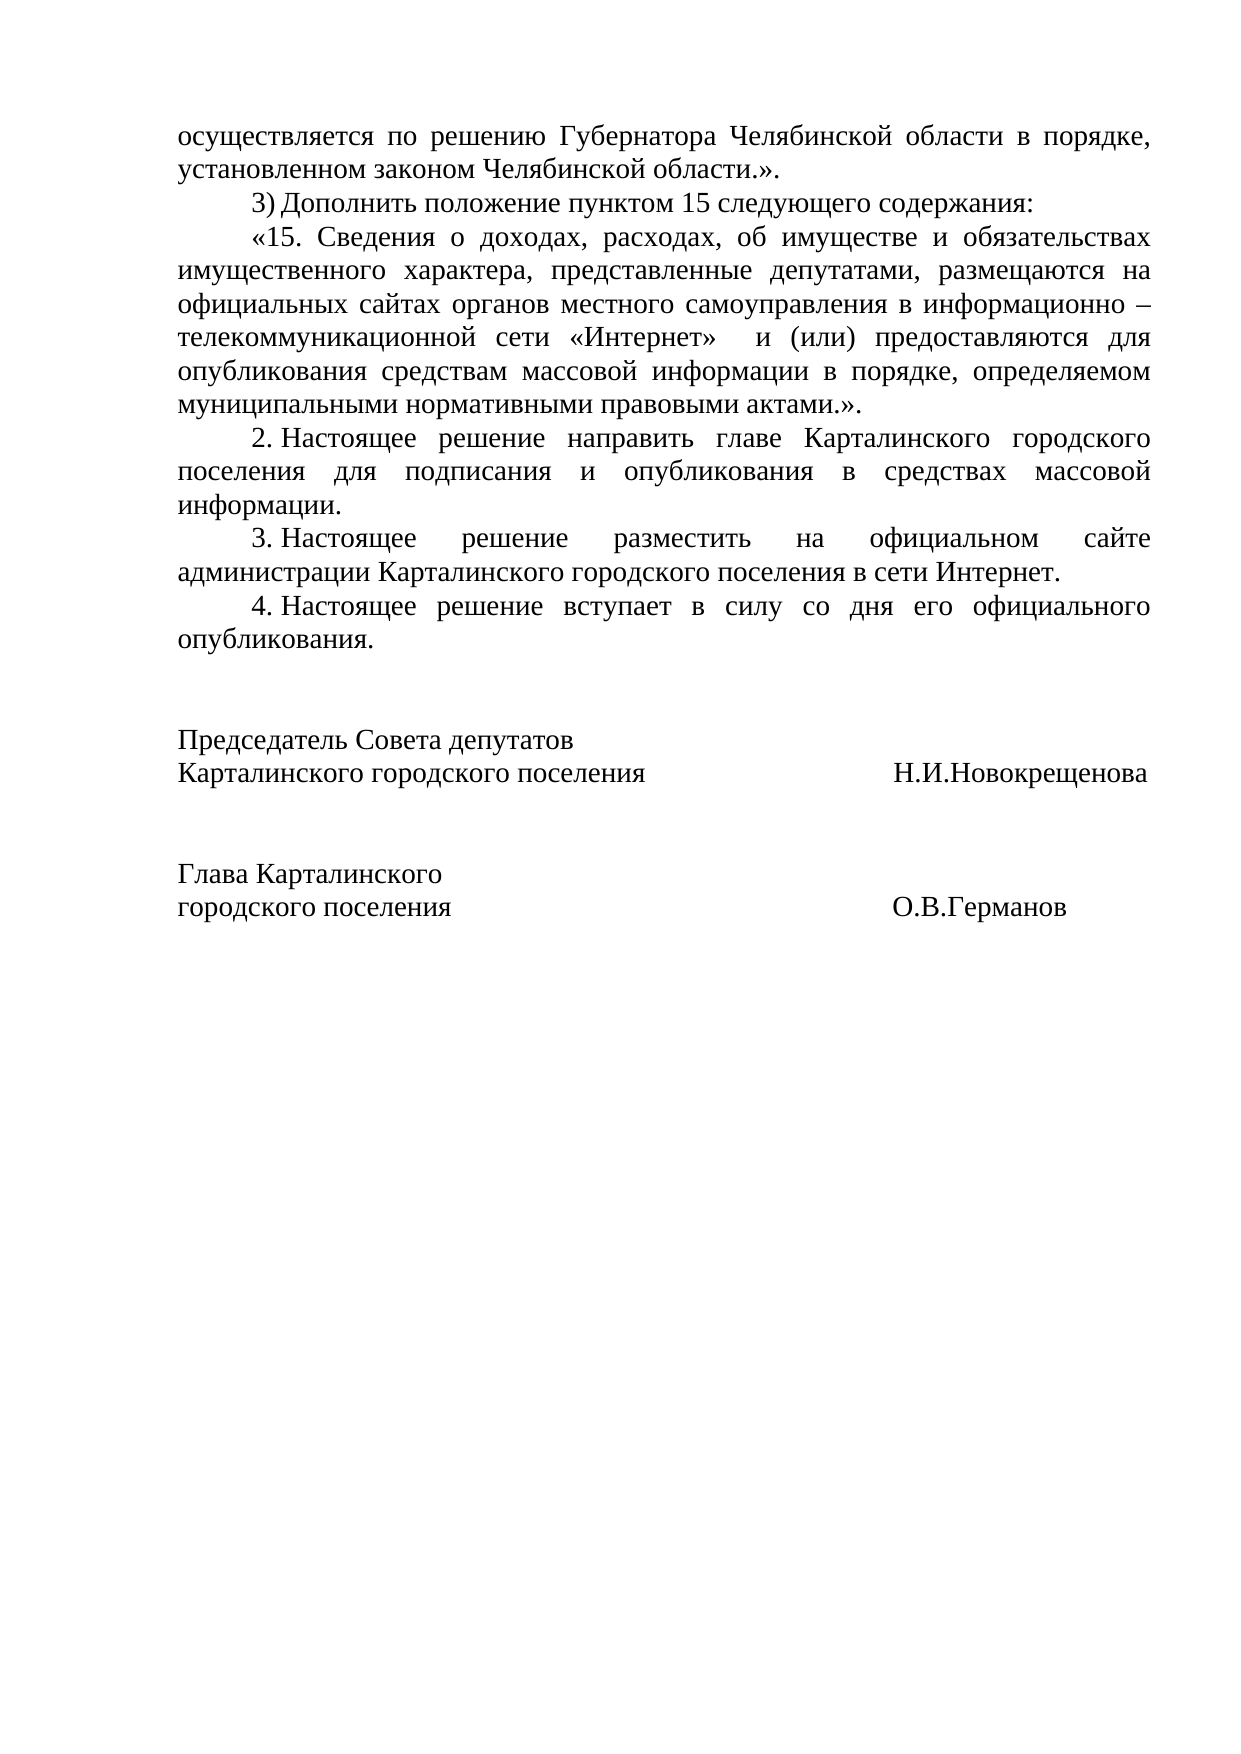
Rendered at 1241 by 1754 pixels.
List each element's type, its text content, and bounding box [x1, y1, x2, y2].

list городского поселения О.В.Германов [177, 889, 1152, 923]
list Дополнить положение пунктом 15 следующего содержания: [251, 185, 1152, 219]
list Настоящее решение направить главе Карталинского городского поселения для подписания и опубликования в средствах массовой информации. [177, 420, 1152, 521]
list «15. Сведения о доходах, расходах, об имуществе и обязательствах имущественного характера, представленные депутатами, размещаются на официальных сайтах органов местного самоуправления в информационно – телекоммуникационной сети «Интернет» и (или) предоставляются для опубликования средствам массовой информации в порядке, определяемом муниципальными нормативными правовыми актами.». [177, 219, 1152, 420]
list Карталинского городского поселения Н.И.Новокрещенова [177, 755, 1152, 789]
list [177, 118, 1152, 185]
list Настоящее решение разместить на официальном сайте администрации Карталинского городского поселения в сети Интернет. [177, 521, 1152, 588]
list Председатель Совета депутатов [177, 722, 1152, 755]
list Настоящее решение вступает в силу со дня его официального опубликования. [177, 588, 1152, 655]
list Глава Карталинского [177, 856, 1152, 889]
